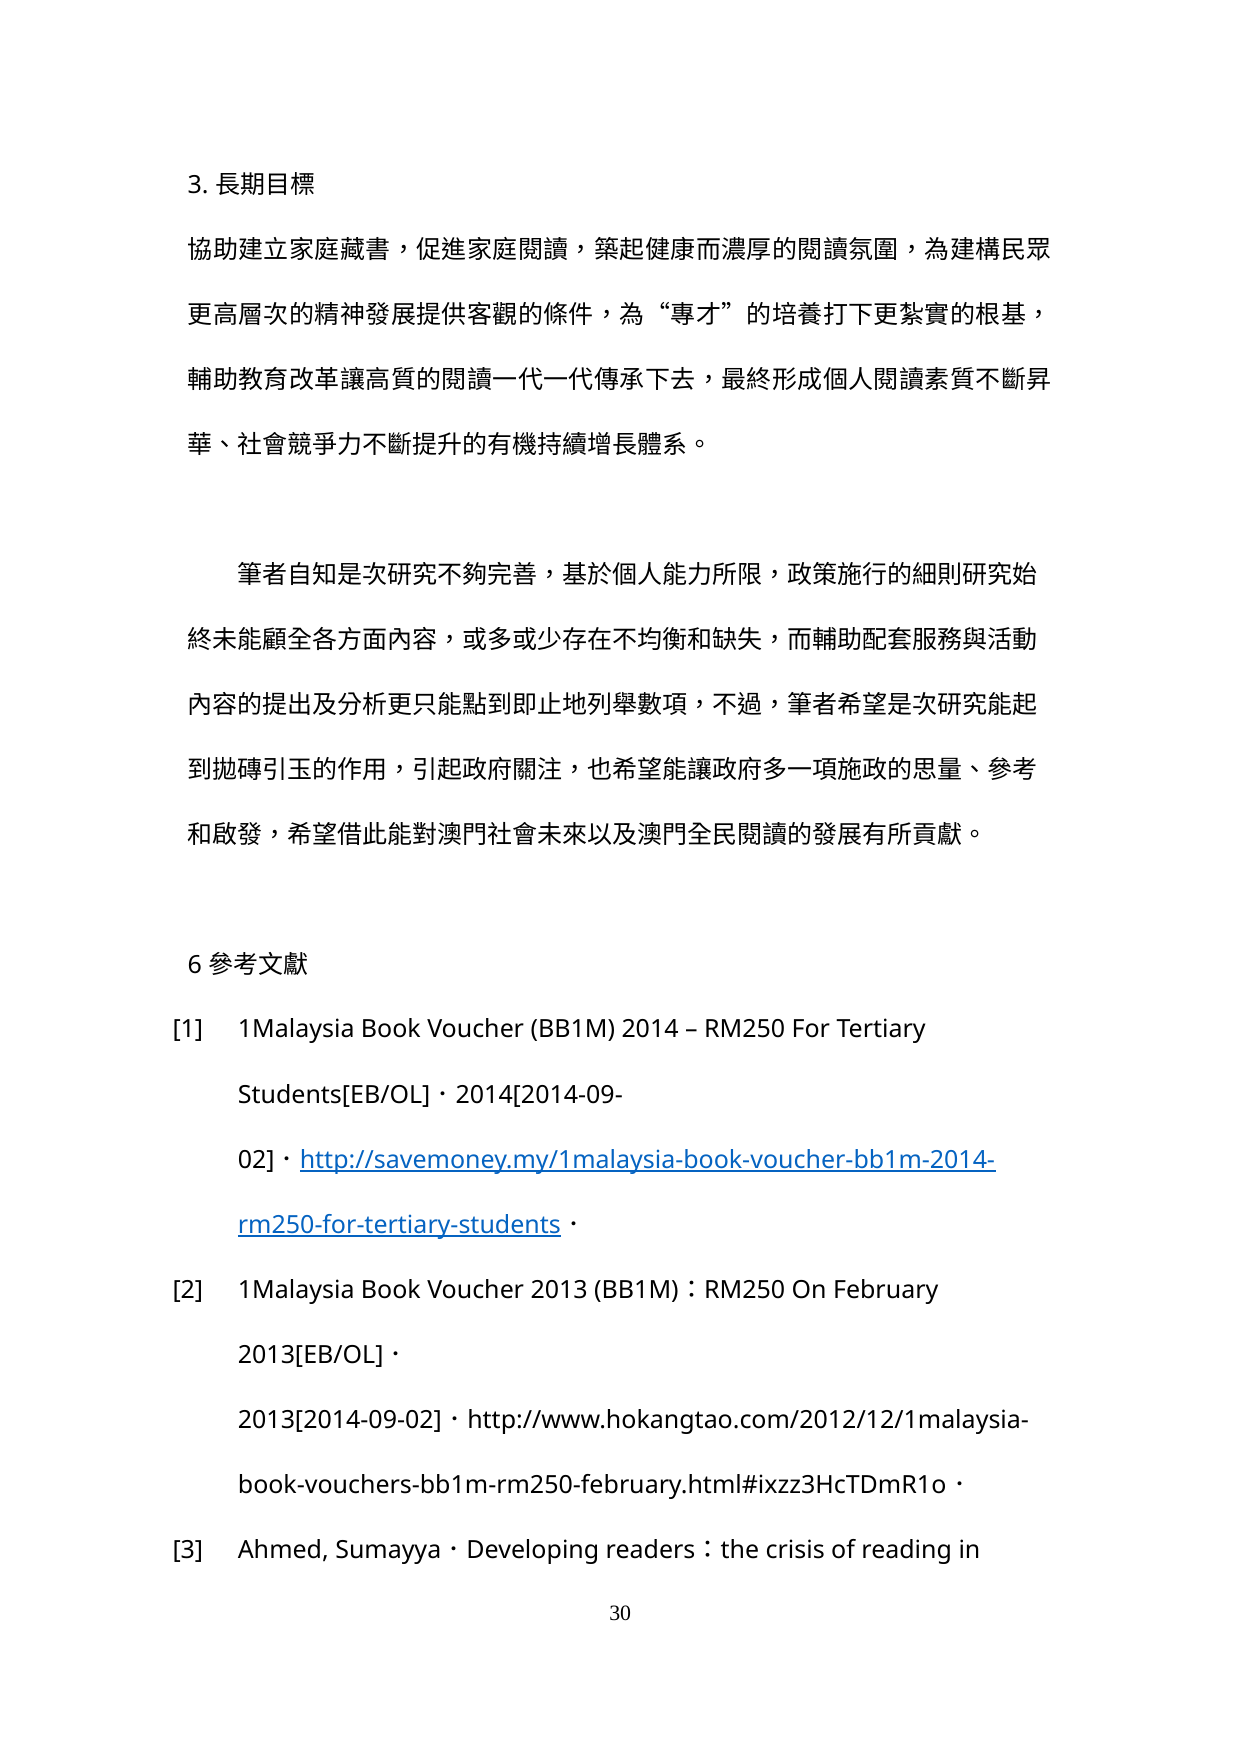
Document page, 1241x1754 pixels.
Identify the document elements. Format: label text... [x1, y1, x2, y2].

text 協助建立家庭藏書，促進家庭閱讀，築起健康而濃厚的閱讀氛圍，為建構民眾更高層次的精神發展提供客觀的條件，為“專才”的培養打下更紮實的根基，輔助教育改革讓高質的閱讀一代一代傳承下去，最終形成個人閱讀素質不斷昇華、社會競爭力不斷提升的有機持續增長體系。 [187, 215, 1053, 475]
text 筆者自知是次研究不夠完善，基於個人能力所限，政策施行的細則研究始終未能顧全各方面內容，或多或少存在不均衡和缺失，而輔助配套服務與活動內容的提出及分析更只能點到即止地列舉數項，不過，筆者希望是次研究能起到拋磚引玉的作用，引起政府關注，也希望能讓政府多一項施政的思量、參考和啟發，希望借此能對澳門社會未來以及澳門全民閱讀的發展有所貢獻。 [187, 540, 1053, 865]
list 1Malaysia Book Voucher 2013 (BB1M)：RM250 On February 2013[EB/OL]． [187, 1255, 1053, 1385]
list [187, 1515, 1053, 1580]
text 6 參考文獻 [187, 930, 1053, 995]
list 1Malaysia Book Voucher (BB1M) 2014 – RM250 For Tertiary Students[EB/OL]．2014[2014-09-02]．http://savemoney.my/1malaysia-book-voucher-bb1m-2014-rm250-for-tertiary-students． [187, 995, 1053, 1255]
text 2013[2014-09-02]．http://www.hokangtao.com/2012/12/1malaysia-book-vouchers-bb1m-rm250-february.html#ixzz3HcTDmR1o． [238, 1385, 1053, 1515]
text 3. 長期目標 [187, 150, 1053, 215]
